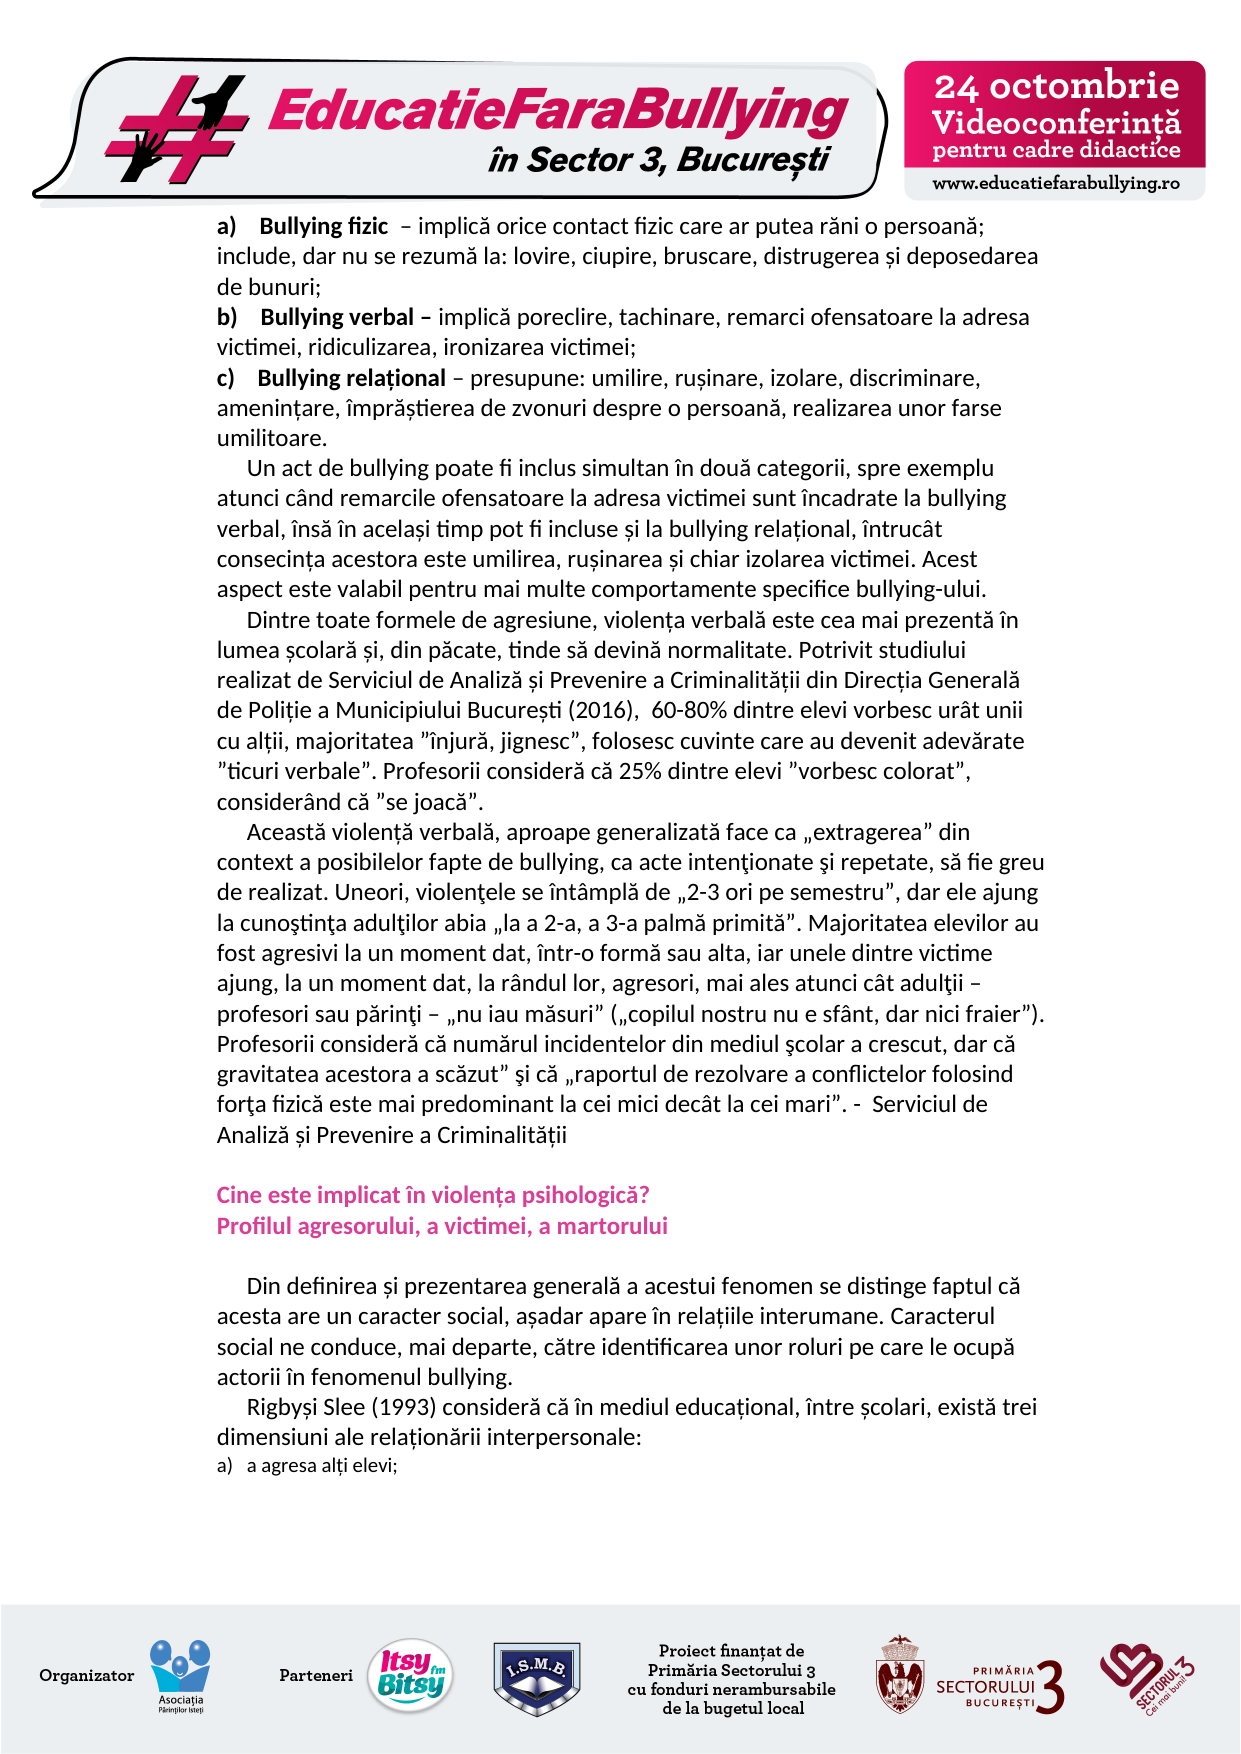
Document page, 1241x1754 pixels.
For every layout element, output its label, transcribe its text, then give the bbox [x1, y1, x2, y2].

list a agresa alți elevi; [217, 1452, 1046, 1477]
text Un act de bullying poate fi inclus simultan în două categorii, spre exemplu atunci când remarcile ofensatoare la adresa victimei sunt încadrate la bullying verbal, însă în același timp pot fi incluse și la bullying relațional, întrucât consecința acestora este umilirea, rușinarea și chiar izolarea victimei. Acest aspect este valabil pentru mai multe comportamente specifice bullying-ului. [217, 453, 1046, 604]
text b) Bullying verbal – implică poreclire, tachinare, remarci ofensatoare la adresa victimei, ridiculizarea, ironizarea victimei; [217, 301, 1046, 362]
text Profilul agresorului, a victimei, a martorului [217, 1210, 1046, 1240]
picture [0, 0, 1241, 1754]
text a) Bullying fizic – implică orice contact fizic care ar putea răni o persoană; include, dar nu se rezumă la: lovire, ciupire, bruscare, distrugerea și deposedarea de bunuri; [217, 210, 1046, 301]
text Rigbyși Slee (1993) consideră că în mediul educațional, între școlari, există trei dimensiuni ale relaționării interpersonale: [217, 1391, 1046, 1452]
text Această violență verbală, aproape generalizată face ca „extragerea” din context a posibilelor fapte de bullying, ca acte intenţionate şi repetate, să fie greu de realizat. Uneori, violenţele se întâmplă de „2-3 ori pe semestru”, dar ele ajung la cunoştinţa adulţilor abia „la a 2-a, a 3-a palmă primită”. Majoritatea elevilor au fost agresivi la un moment dat, într-o formă sau alta, iar unele dintre victime ajung, la un moment dat, la rândul lor, agresori, mai ales atunci cât adulţii – profesori sau părinţi – „nu iau măsuri” („copilul nostru nu e sfânt, dar nici fraier”). Profesorii consideră că numărul incidentelor din mediul şcolar a crescut, dar că gravitatea acestora a scăzut” şi că „raportul de rezolvare a conflictelor folosind forţa fizică este mai predominant la cei mici decât la cei mari”. - Serviciul de Analiză și Prevenire a Criminalității [217, 816, 1046, 1149]
text c) Bullying relațional – presupune: umilire, rușinare, izolare, discriminare, amenințare, împrăștierea de zvonuri despre o persoană, realizarea unor farse umilitoare. [217, 362, 1046, 453]
text Dintre toate formele de agresiune, violența verbală este cea mai prezentă în lumea școlară și, din păcate, tinde să devină normalitate. Potrivit studiului realizat de Serviciul de Analiză și Prevenire a Criminalității din Direcția Generală de Poliție a Municipiului București (2016), 60-80% dintre elevi vorbesc urât unii cu alții, majoritatea ”înjură, jignesc”, folosesc cuvinte care au devenit adevărate ”ticuri verbale”. Profesorii consideră că 25% dintre elevi ”vorbesc colorat”, considerând că ”se joacă”. [217, 604, 1046, 816]
text Din definirea și prezentarea generală a acestui fenomen se distinge faptul că acesta are un caracter social, așadar apare în relațiile interumane. Caracterul social ne conduce, mai departe, către identificarea unor roluri pe care le ocupă actorii în fenomenul bullying. [217, 1270, 1046, 1391]
text Cine este implicat în violența psihologică? [217, 1180, 1046, 1210]
